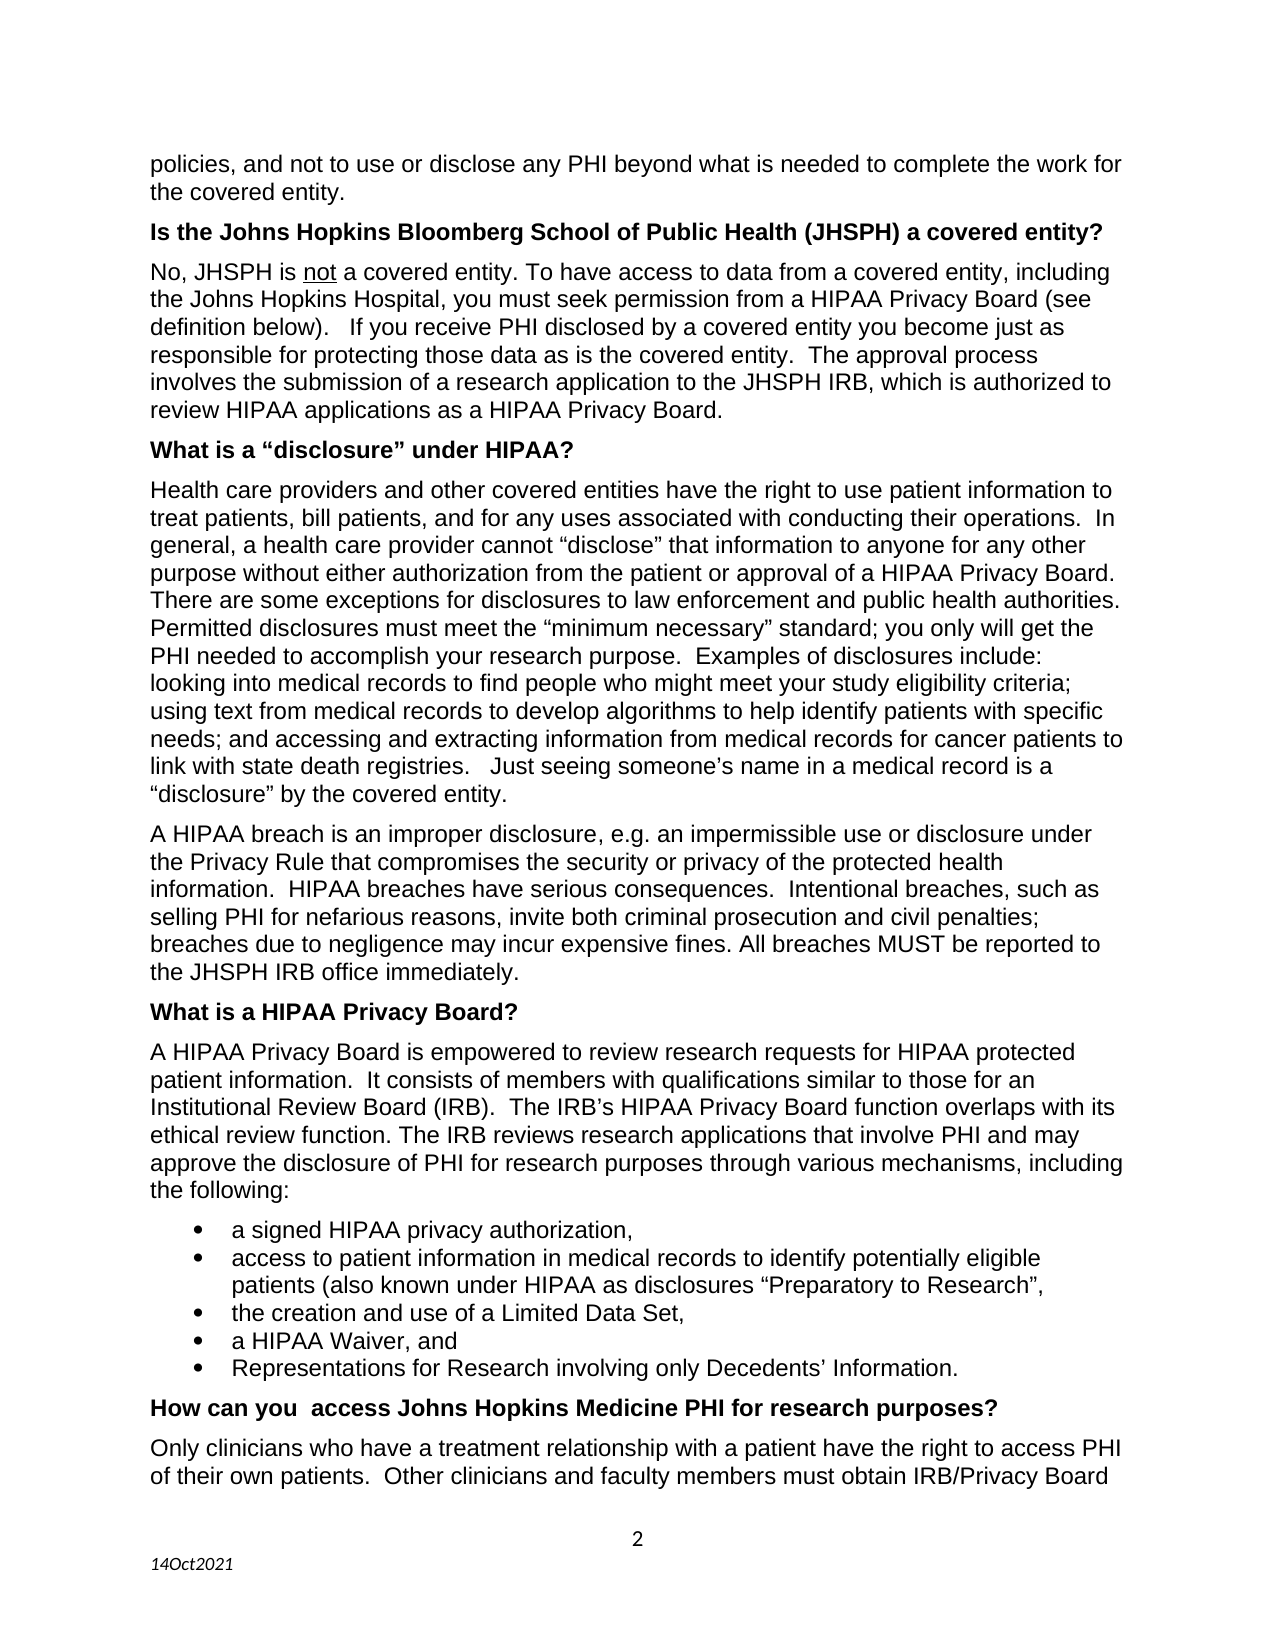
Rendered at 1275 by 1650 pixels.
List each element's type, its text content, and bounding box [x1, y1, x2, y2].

text How can you access Johns Hopkins Medicine PHI for research purposes? [150, 1394, 1125, 1422]
text Is the Johns Hopkins Bloomberg School of Public Health (JHSPH) a covered entity? [150, 218, 1125, 245]
list the creation and use of a Limited Data Set, [194, 1299, 1125, 1327]
list Representations for Research involving only Decedents’ Information. [194, 1354, 1125, 1382]
text No, JHSPH is not a covered entity. To have access to data from a covered entity, including the Johns Hopkins Hospital, you must seek permission from a HIPAA Privacy Board (see definition below). If you receive PHI disclosed by a covered entity you become just as responsible for protecting those data as is the covered entity. The approval process involves the submission of a research application to the JHSPH IRB, which is authorized to review HIPAA applications as a HIPAA Privacy Board. [150, 258, 1125, 423]
text A HIPAA Privacy Board is empowered to review research requests for HIPAA protected patient information. It consists of members with qualifications similar to those for an Institutional Review Board (IRB). The IRB’s HIPAA Privacy Board function overlaps with its ethical review function. The IRB reviews research applications that involve PHI and may approve the disclosure of PHI for research purposes through various mechanisms, including the following: [150, 1038, 1125, 1204]
list access to patient information in medical records to identify potentially eligible patients (also known under HIPAA as disclosures “Preparatory to Research”, [194, 1244, 1125, 1299]
text Health care providers and other covered entities have the right to use patient information to treat patients, bill patients, and for any uses associated with conducting their operations. In general, a health care provider cannot “disclose” that information to anyone for any other purpose without either authorization from the patient or approval of a HIPAA Privacy Board. There are some exceptions for disclosures to law enforcement and public health authorities. Permitted disclosures must meet the “minimum necessary” standard; you only will get the PHI needed to accomplish your research purpose. Examples of disclosures include: looking into medical records to find people who might meet your study eligibility criteria; using text from medical records to develop algorithms to help identify patients with specific needs; and accessing and extracting information from medical records for cancer patients to link with state death registries. Just seeing someone’s name in a medical record is a “disclosure” by the covered entity. [150, 476, 1125, 807]
text A HIPAA breach is an improper disclosure, e.g. an impermissible use or disclosure under the Privacy Rule that compromises the security or privacy of the protected health information. HIPAA breaches have serious consequences. Intentional breaches, such as selling PHI for nefarious reasons, invite both criminal prosecution and civil penalties; breaches due to negligence may incur expensive fines. All breaches MUST be reported to the JHSPH IRB office immediately. [150, 820, 1125, 985]
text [150, 150, 1125, 205]
list a HIPAA Waiver, and [194, 1327, 1125, 1354]
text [150, 1434, 1125, 1489]
text What is a HIPAA Privacy Board? [150, 998, 1125, 1026]
text What is a “disclosure” under HIPAA? [150, 436, 1125, 463]
list a signed HIPAA privacy authorization, [194, 1216, 1125, 1244]
